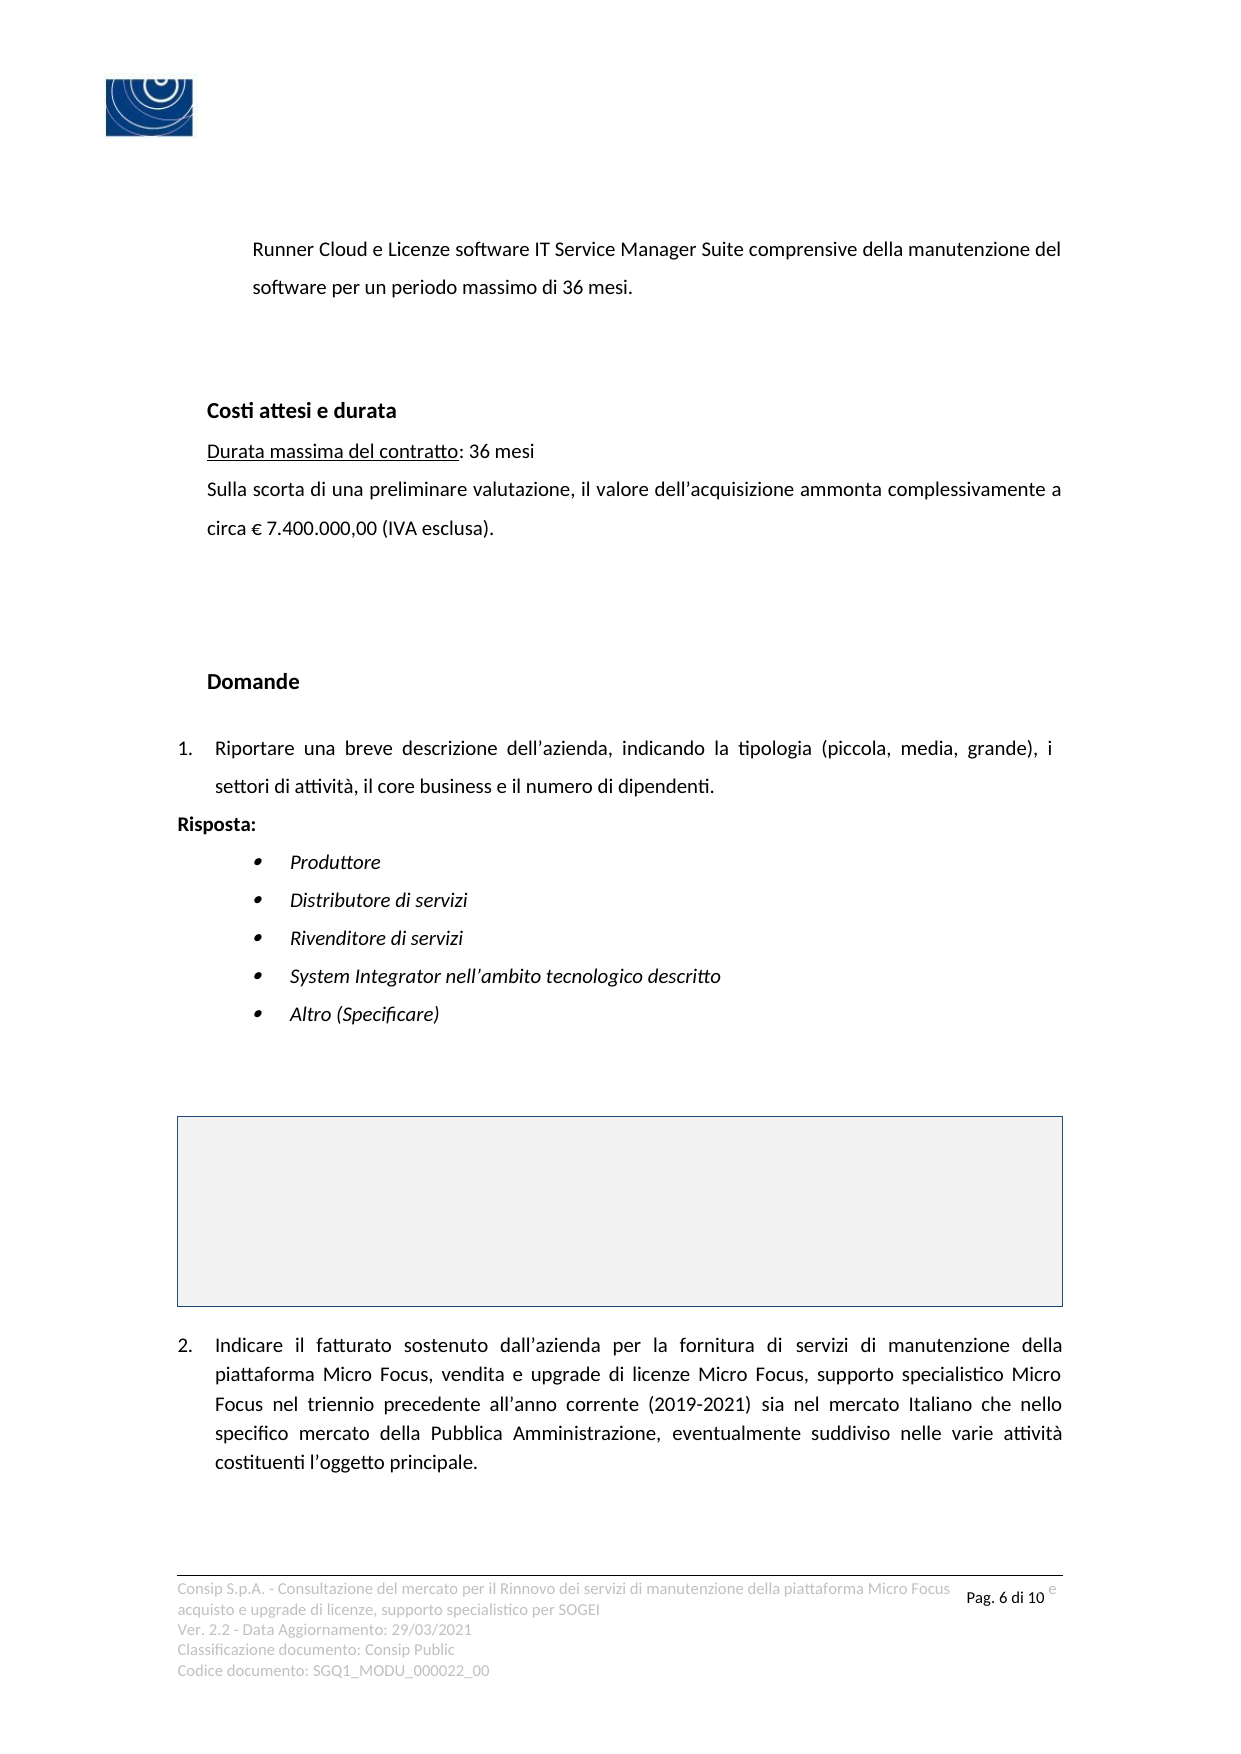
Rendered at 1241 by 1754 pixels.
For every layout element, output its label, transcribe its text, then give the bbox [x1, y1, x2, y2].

list Altro (Specificare) [252, 1002, 1063, 1027]
list Produttore [252, 849, 1063, 874]
list Riportare una breve descrizione dell’azienda, indicando la tipologia (piccola, media, grande), i settori di attività, il core business e il numero di dipendenti. [177, 735, 1063, 798]
text Costi attesi e durata [207, 397, 1063, 424]
picture [103, 73, 199, 141]
list System Integrator nell’ambito tecnologico descritto [252, 963, 1063, 989]
list Indicare il fatturato sostenuto dall’azienda per la fornitura di servizi di manutenzione della piattaforma Micro Focus, vendita e upgrade di licenze Micro Focus, supporto specialistico Micro Focus nel triennio precedente all’anno corrente (2019-2021) sia nel mercato Italiano che nello specifico mercato della Pubblica Amministrazione, eventualmente suddiviso nelle varie attività costituenti l’oggetto principale. [177, 1332, 1063, 1474]
text Risposta: [177, 811, 1063, 836]
text Durata massima del contratto: 36 mesi [177, 438, 1063, 464]
text Sulla scorta di una preliminare valutazione, il valore dell’acquisizione ammonta complessivamente a circa € 7.400.000,00 (IVA esclusa). [207, 477, 1063, 540]
table_header [178, 1117, 1062, 1306]
list Rivenditore di servizi [252, 925, 1063, 951]
text Domande [207, 667, 1063, 695]
list Distributore di servizi [252, 887, 1063, 913]
